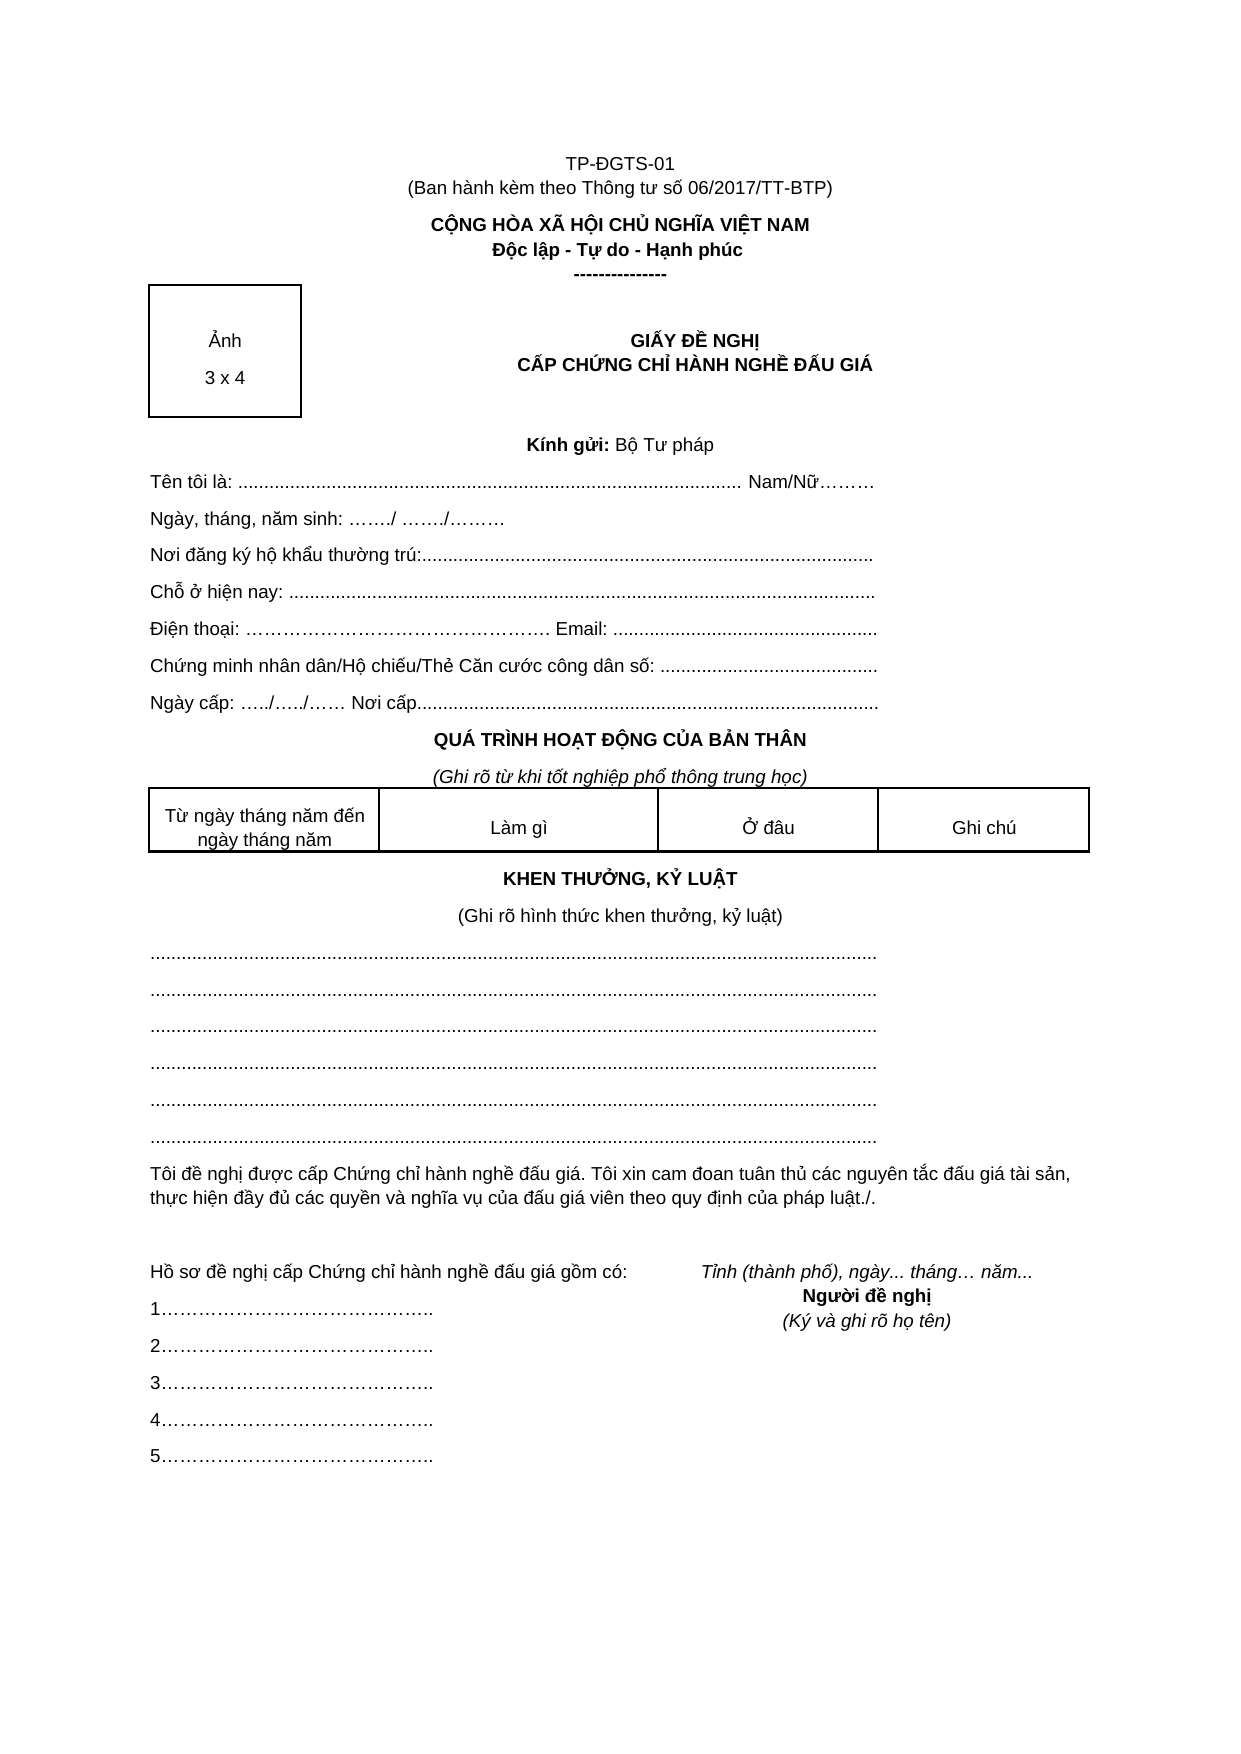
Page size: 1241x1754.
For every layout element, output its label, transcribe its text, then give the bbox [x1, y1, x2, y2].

text Chỗ ở hiện nay: ................................................................................................................. [150, 578, 1090, 603]
text ............................................................................................................................................ [150, 1049, 1090, 1074]
text Ngày cấp: …../…../…… Nơi cấp......................................................................................... [150, 689, 1090, 713]
table_header Làm gì [380, 789, 657, 850]
text Nơi đăng ký hộ khẩu thường trú:....................................................................................... [150, 541, 1090, 566]
text (Ghi rõ từ khi tốt nghiệp phổ thông trung học) [150, 763, 1090, 787]
table_header Ảnh 3 x 4 [150, 286, 300, 416]
table_header Ở đâu [659, 789, 877, 850]
table_header Từ ngày tháng năm đến ngày tháng năm [150, 789, 378, 850]
text KHEN THƯỞNG, KỶ LUẬT [150, 865, 1090, 889]
text (Ghi rõ hình thức khen thưởng, kỷ luật) [150, 902, 1090, 926]
text QUÁ TRÌNH HOẠT ĐỘNG CỦA BẢN THÂN [150, 726, 1090, 750]
table_header Tỉnh (thành phố), ngày... tháng… năm... Người đề nghị (Ký và ghi rõ họ tên) [644, 1246, 1090, 1467]
text ............................................................................................................................................ [150, 976, 1090, 1000]
text CỘNG HÒA XÃ HỘI CHỦ NGHĨA VIỆT NAM Độc lập - Tự do - Hạnh phúc --------------- [150, 211, 1090, 284]
table_header GIẤY ĐỀ NGHỊ CẤP CHỨNG CHỈ HÀNH NGHỀ ĐẤU GIÁ [302, 284, 1089, 416]
text Tên tôi là: ................................................................................................. Nam/Nữ……… [150, 468, 1090, 492]
text Chứng minh nhân dân/Hộ chiếu/Thẻ Căn cước công dân số: .......................................... [150, 652, 1090, 676]
table_header Ghi chú [879, 789, 1088, 850]
table_header Hồ sơ đề nghị cấp Chứng chỉ hành nghề đấu giá gồm có: 1…………………………………….. 2…………………………………….. 3…………………………………….. 4…………………………………….. 5…………………………………….. [150, 1246, 644, 1467]
text ............................................................................................................................................ [150, 1123, 1090, 1147]
text Ngày, tháng, năm sinh: ……./ ……./……… [150, 504, 1090, 529]
text ............................................................................................................................................ [150, 939, 1090, 963]
text Kính gửi: Bộ Tư pháp [150, 431, 1090, 455]
text ............................................................................................................................................ [150, 1012, 1090, 1037]
text Tôi đề nghị được cấp Chứng chỉ hành nghề đấu giá. Tôi xin cam đoan tuân thủ các nguyên tắc đấu giá tài sản, thực hiện đầy đủ các quyền và nghĩa vụ của đấu giá viên theo quy định của pháp luật./. [150, 1160, 1090, 1209]
text Điện thoại: …………………………………………. Email: ................................................... [150, 615, 1090, 639]
table_header TP-ĐGTS-01 (Ban hành kèm theo Thông tư số 06/2017/TT-BTP) [150, 150, 1090, 199]
text ............................................................................................................................................ [150, 1086, 1090, 1111]
